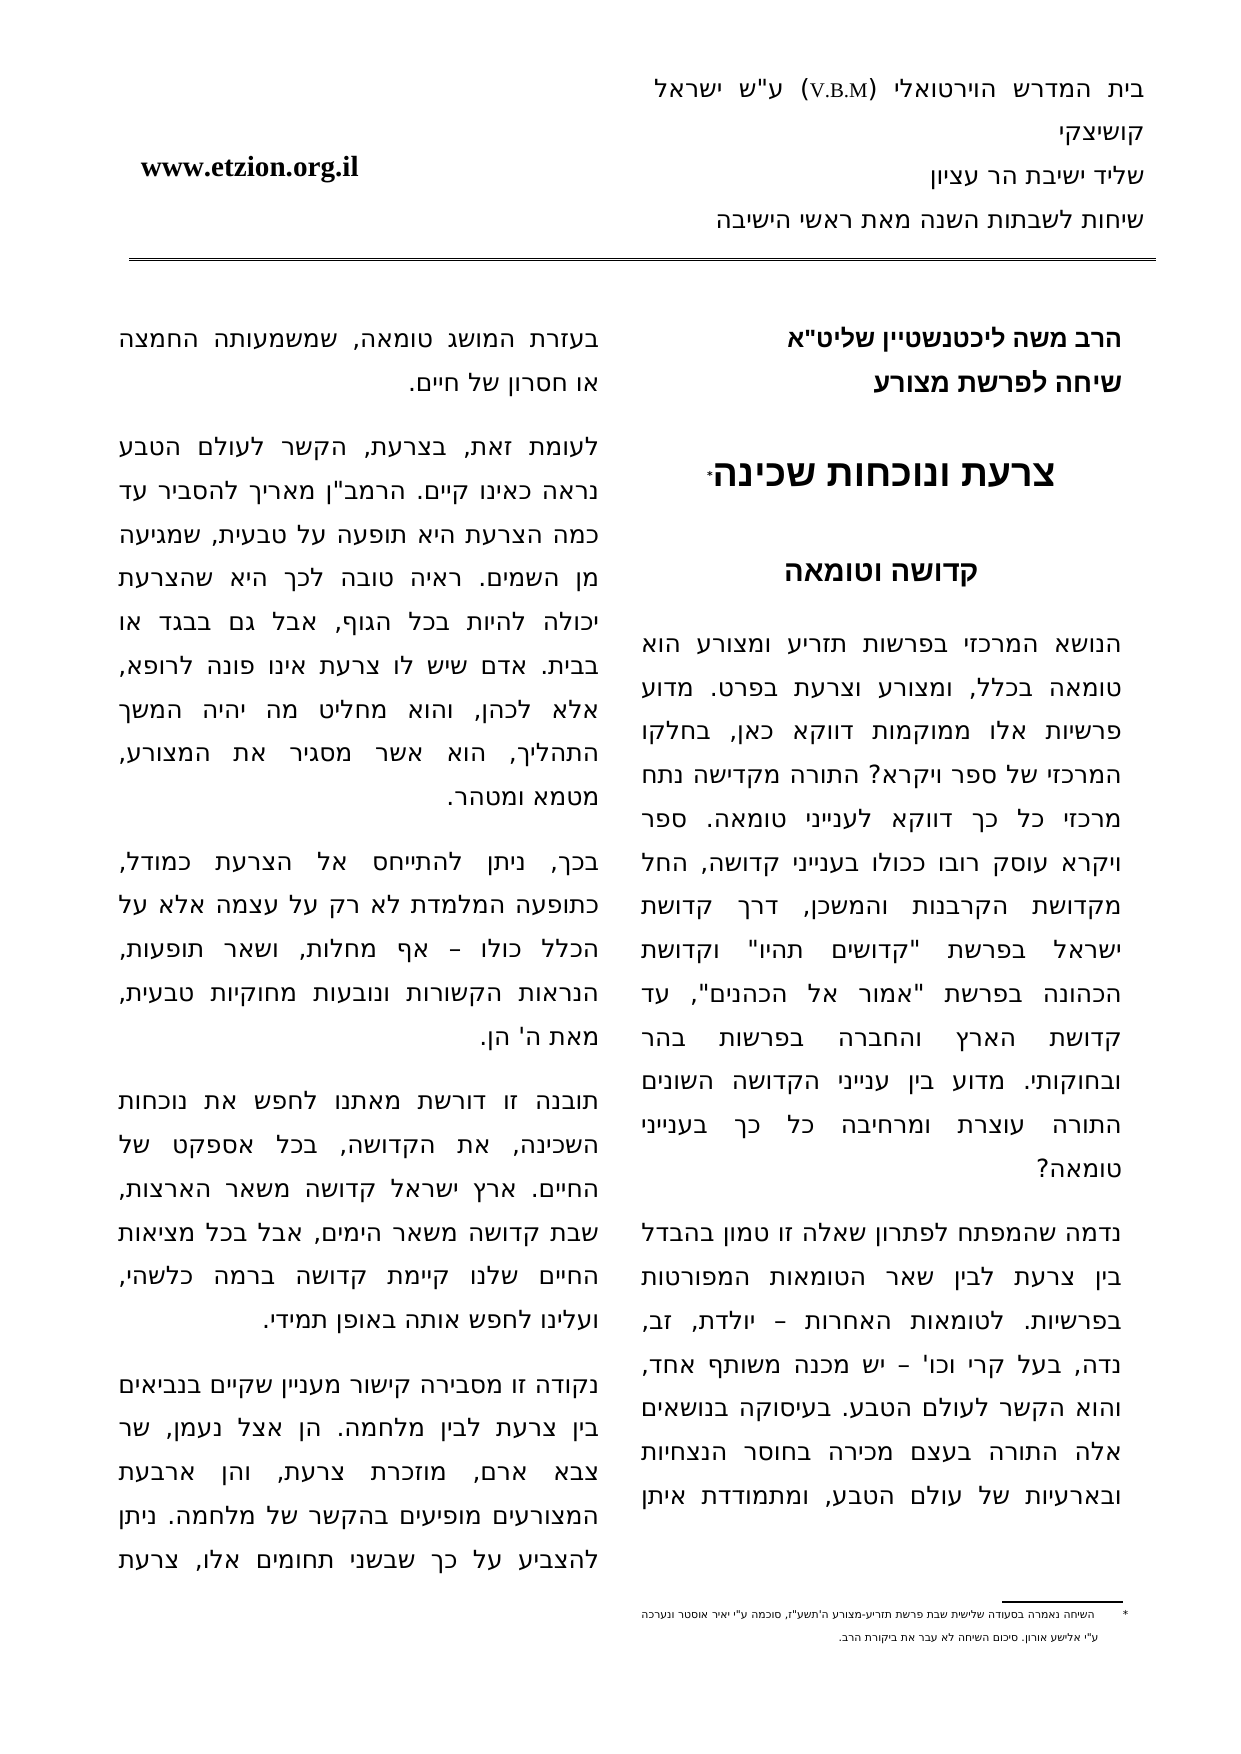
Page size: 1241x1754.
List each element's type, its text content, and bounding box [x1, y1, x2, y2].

text בכך, ניתן להתייחס אל הצרעת כמודל, כתופעה המלמדת לא רק על עצמה אלא על הכלל כולו – אף מחלות, ושאר תופעות, הנראות הקשורות ונובעות מחוקיות טבעית, מאת ה' הן. [118, 847, 599, 1051]
text הנושא המרכזי בפרשות תזריע ומצורע הוא טומאה בכלל, ומצורע וצרעת בפרט. מדוע פרשיות אלו ממוקמות דווקא כאן, בחלקו המרכזי של ספר ויקרא? התורה מקדישה נתח מרכזי כל כך דווקא לענייני טומאה. ספר ויקרא עוסק רובו ככולו בענייני קדושה, החל מקדושת הקרבנות והמשכן, דרך קדושת ישראל בפרשת "קדושים תהיו" וקדושת הכהונה בפרשת "אמור אל הכהנים", עד קדושת הארץ והחברה בפרשות בהר ובחוקותי. מדוע בין ענייני הקדושה השונים התורה עוצרת ומרחיבה כל כך בענייני טומאה? [641, 629, 1122, 1183]
text נדמה שהמפתח לפתרון שאלה זו טמון בהבדל בין צרעת לבין שאר הטומאות המפורטות בפרשיות. לטומאות האחרות – יולדת, זב, נדה, בעל קרי וכו' – יש מכנה משותף אחד, והוא הקשר לעולם הטבע. בעיסוקה בנושאים אלה התורה בעצם מכירה בחוסר הנצחיות ובארעיות של עולם הטבע, ומתמודדת איתן בעזרת המושג טומאה, שמשמעותה החמצה או חסרון של חיים. [641, 1219, 1122, 1510]
text תובנה זו דורשת מאתנו לחפש את נוכחות השכינה, את הקדושה, בכל אספקט של החיים. ארץ ישראל קדושה משאר הארצות, שבת קדושה משאר הימים, אבל בכל מציאות החיים שלנו קיימת קדושה ברמה כלשהי, ועלינו לחפש אותה באופן תמידי. [118, 1087, 599, 1334]
text נדמה שהמפתח לפתרון שאלה זו טמון בהבדל בין צרעת לבין שאר הטומאות המפורטות בפרשיות. לטומאות האחרות – יולדת, זב, נדה, בעל קרי וכו' – יש מכנה משותף אחד, והוא הקשר לעולם הטבע. בעיסוקה בנושאים אלה התורה בעצם מכירה בחוסר הנצחיות ובארעיות של עולם הטבע, ומתמודדת איתן בעזרת המושג טומאה, שמשמעותה החמצה או חסרון של חיים. [118, 324, 599, 397]
subtitle הרב משה ליכטנשטיין שליט"א [641, 324, 1122, 353]
text צרעת ונוכחות שכינה* [641, 452, 1122, 495]
text קדושה וטומאה [641, 554, 1122, 587]
text שיחה לפרשת מצורע [641, 367, 1122, 398]
text לעומת זאת, בצרעת, הקשר לעולם הטבע נראה כאינו קיים. הרמב"ן מאריך להסביר עד כמה הצרעת היא תופעה על טבעית, שמגיעה מן השמים. ראיה טובה לכך היא שהצרעת יכולה להיות בכל הגוף, אבל גם בבגד או בבית. אדם שיש לו צרעת אינו פונה לרופא, אלא לכהן, והוא מחליט מה יהיה המשך התהליך, הוא אשר מסגיר את המצורע, מטמא ומטהר. [118, 432, 599, 812]
